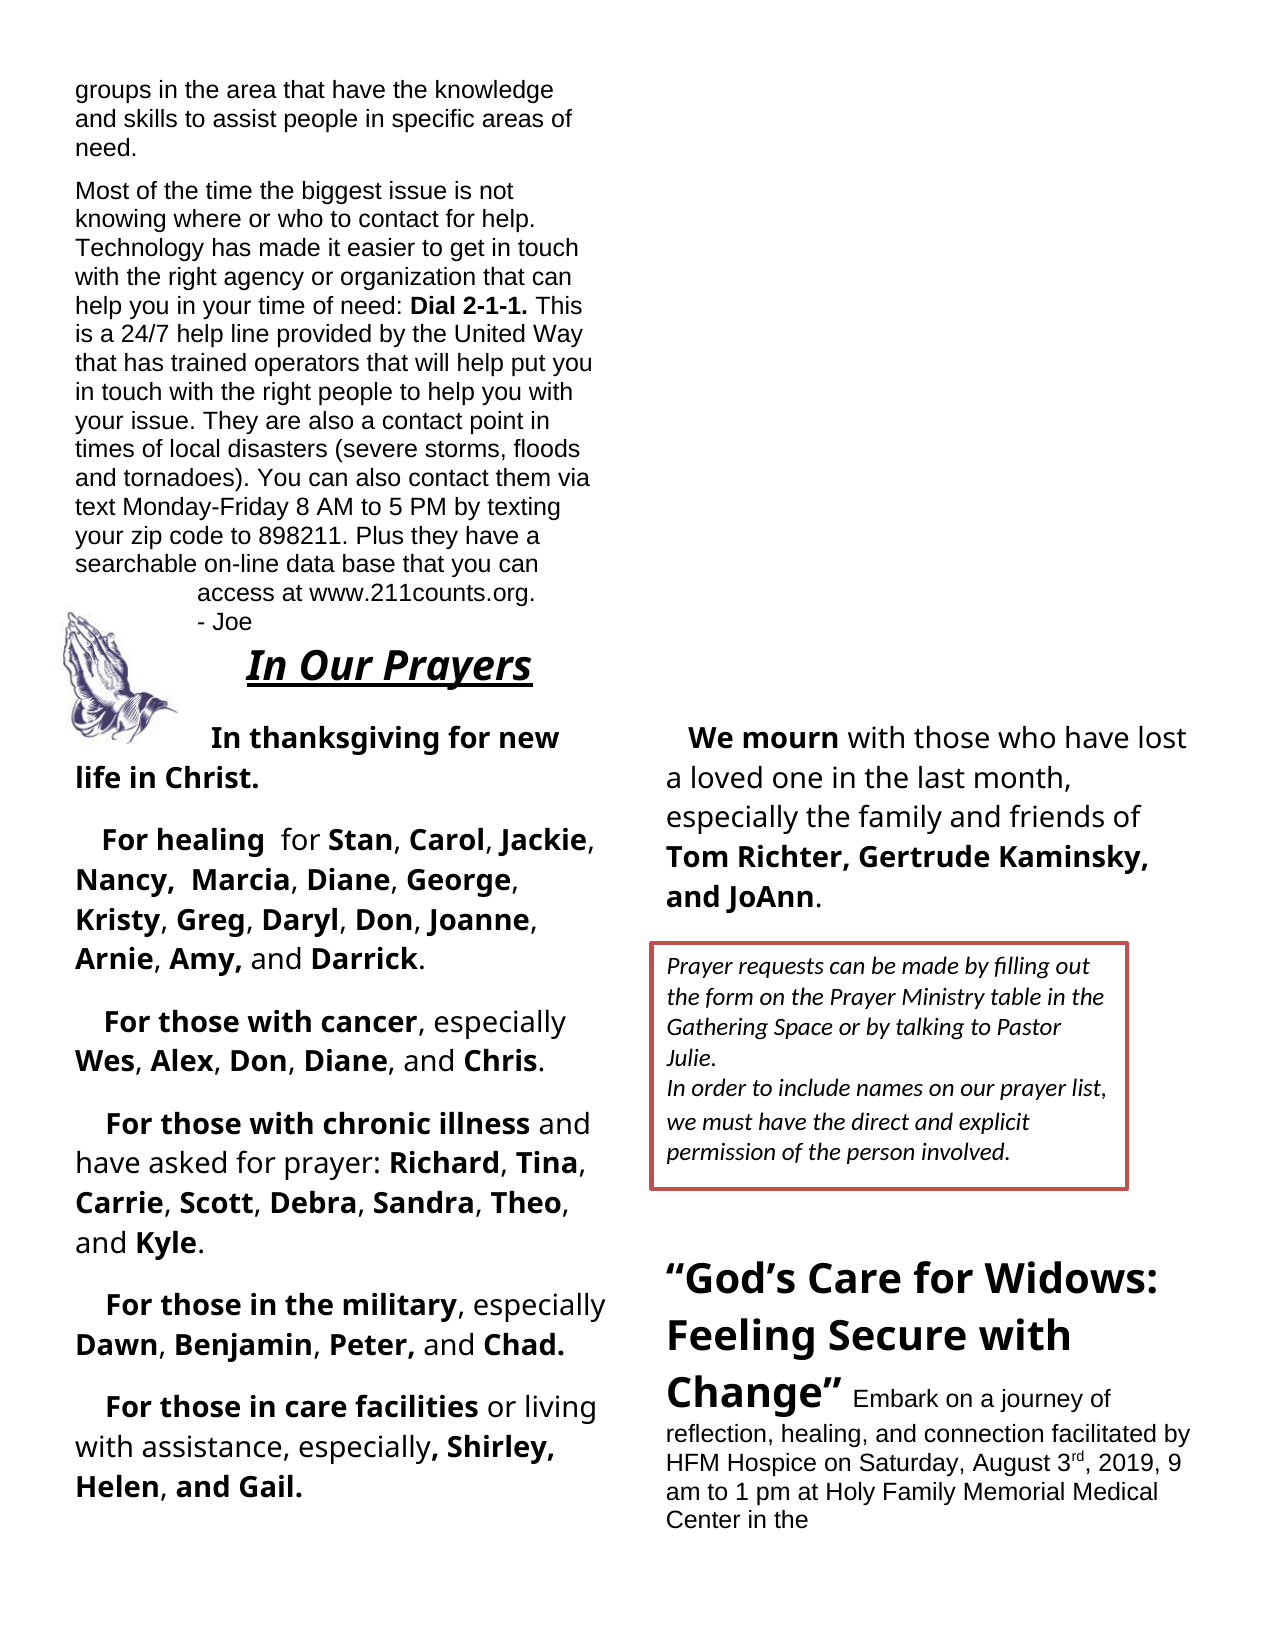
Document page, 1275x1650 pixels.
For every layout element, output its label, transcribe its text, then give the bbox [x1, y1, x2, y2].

text “God’s Care for Widows: Feeling Secure with Change” Embark on a journey of reflection, healing, and connection facilitated by HFM Hospice on Saturday, August 3rd, 2019, 9 am to 1 pm at Holy Family Memorial Medical Center in the [666, 1249, 1200, 1534]
text In Our Prayers [178, 636, 600, 692]
text We mourn with those who have lost a loved one in the last month, especially the family and friends of Tom Richter, Gertrude Kaminsky, and JoAnn. [666, 717, 1200, 916]
text Most of the time the biggest issue is not knowing where or who to contact for help. Technology has made it easier to get in touch with the right agency or organization that can help you in your time of need: Dial 2-1-1. This is a 24/7 help line provided by the United Way that has trained operators that will help put you in touch with the right people to help you with your issue. They are also a contact point in times of local disasters (severe storms, floods and tornadoes). You can also contact them via text Monday-Friday 8 AM to 5 PM by texting your zip code to 898211. Plus they have a searchable on-line data base that you can access at www.211counts.org. [75, 176, 600, 607]
text For healing for Stan, Carol, Jackie, Nancy, Marcia, Diane, George, Kristy, Greg, Daryl, Don, Joanne, Arnie, Amy, and Darrick. [75, 819, 609, 978]
text For those in care facilities or living with assistance, especially, Shirley, Helen, and Gail. [75, 1387, 609, 1506]
picture [50, 597, 178, 748]
text In thanksgiving for new life in Christ. [75, 717, 609, 797]
text For those in the military, especially Dawn, Benjamin, Peter, and Chad. [75, 1284, 609, 1364]
text - Joe [178, 607, 600, 636]
text For those with cancer, especially Wes, Alex, Don, Diane, and Chris. [75, 1001, 609, 1080]
text For those with chronic illness and have asked for prayer: Richard, Tina, Carrie, Scott, Debra, Sandra, Theo, and Kyle. [75, 1103, 609, 1262]
